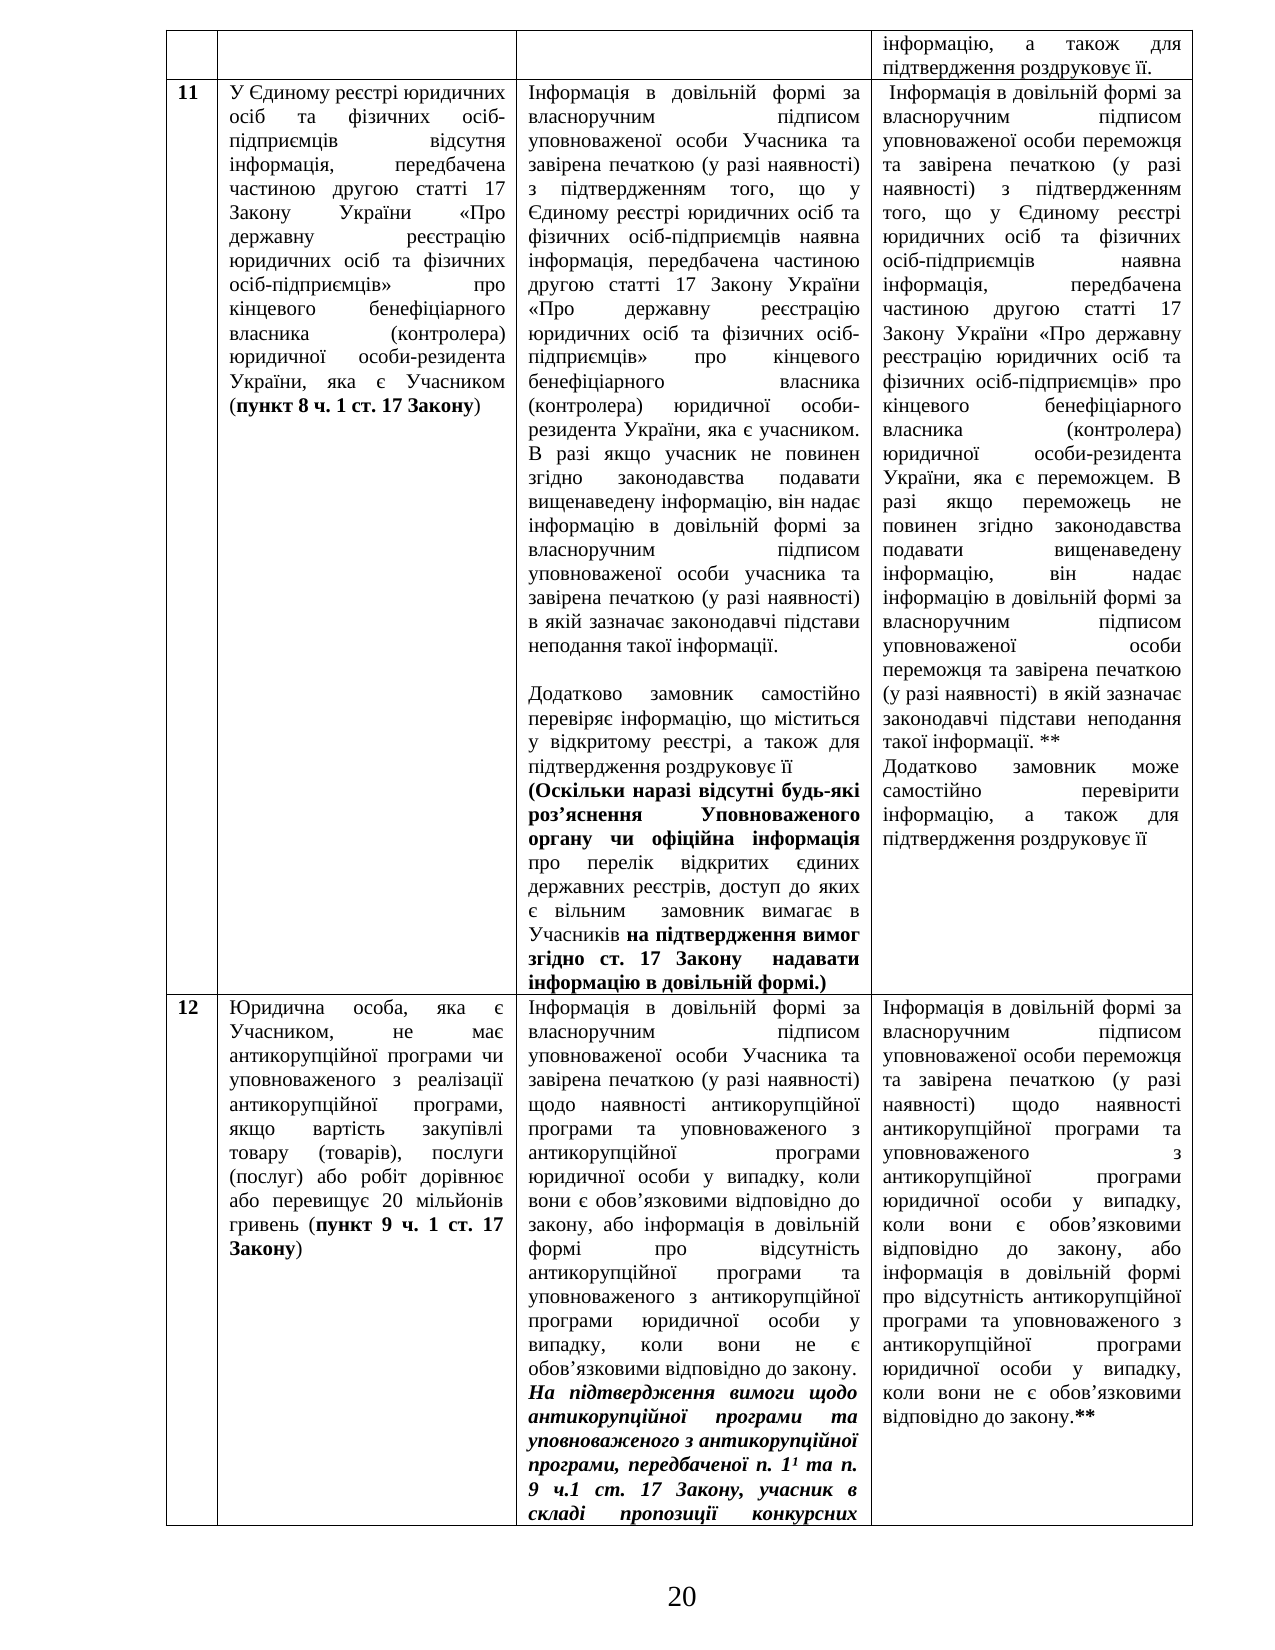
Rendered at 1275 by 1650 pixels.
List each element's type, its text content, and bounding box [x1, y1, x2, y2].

table_cell 12 [167, 995, 217, 1524]
table_cell 10 [167, 31, 217, 79]
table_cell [218, 995, 516, 1524]
table_cell У Єдиному реєстрі юридичних осіб та фізичних осіб-підприємців відсутня інформація, передбачена частиною другою статті 17 Закону України «Про державну реєстрацію юридичних осіб та фізичних осіб-підприємців» про кінцевого бенефіціарного власника (контролера) юридичної особи-резидента України, яка є Учасником (пункт 8 ч. 1 ст. 17 Закону) [218, 80, 516, 994]
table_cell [872, 31, 1192, 79]
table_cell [218, 31, 516, 79]
table_cell 11 [167, 80, 217, 994]
table_cell Інформація в довільній формі за власноручним підписом уповноваженої особи Учасника та завірена печаткою (у разі наявності) з підтвердженням того, що у Єдиному реєстрі юридичних осіб та фізичних осіб-підприємців наявна інформація, передбачена частиною другою статті 17 Закону України «Про державну реєстрацію юридичних осіб та фізичних осіб-підприємців» про кінцевого бенефіціарного власника (контролера) юридичної особи-резидента України, яка є учасником. В разі якщо учасник не повинен згідно законодавства подавати вищенаведену інформацію, він надає інформацію в довільній формі за власноручним підписом уповноваженої особи учасника та завірена печаткою (у разі наявності) в якій зазначає законодавчі підстави неподання такої інформації. Додатково замовник самостійно перевіряє інформацію, що міститься у відкритому реєстрі, а також для підтвердження роздруковує її (Оскільки наразі відсутні будь-які роз’яснення Уповноваженого органу чи офіційна інформація про перелік відкритих єдиних державних реєстрів, доступ до яких є вільним замовник вимагає в Учасників на підтвердження вимог згідно ст. 17 Закону надавати інформацію в довільній формі.) [517, 80, 871, 994]
table_cell Інформація в довільній формі за власноручним підписом уповноваженої особи переможця та завірена печаткою (у разі наявності) з підтвердженням того, що у Єдиному реєстрі юридичних осіб та фізичних осіб-підприємців наявна інформація, передбачена частиною другою статті 17 Закону України «Про державну реєстрацію юридичних осіб та фізичних осіб-підприємців» про кінцевого бенефіціарного власника (контролера) юридичної особи-резидента України, яка є переможцем. В разі якщо переможець не повинен згідно законодавства подавати вищенаведену інформацію, він надає інформацію в довільній формі за власноручним підписом уповноваженої особи переможця та завірена печаткою (у разі наявності) в якій зазначає законодавчі підстави неподання такої інформації. ** Додатково замовник може самостійно перевірити інформацію, а також для підтвердження роздруковує її [872, 80, 1192, 994]
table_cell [517, 995, 871, 1524]
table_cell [517, 31, 871, 79]
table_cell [872, 995, 1192, 1524]
